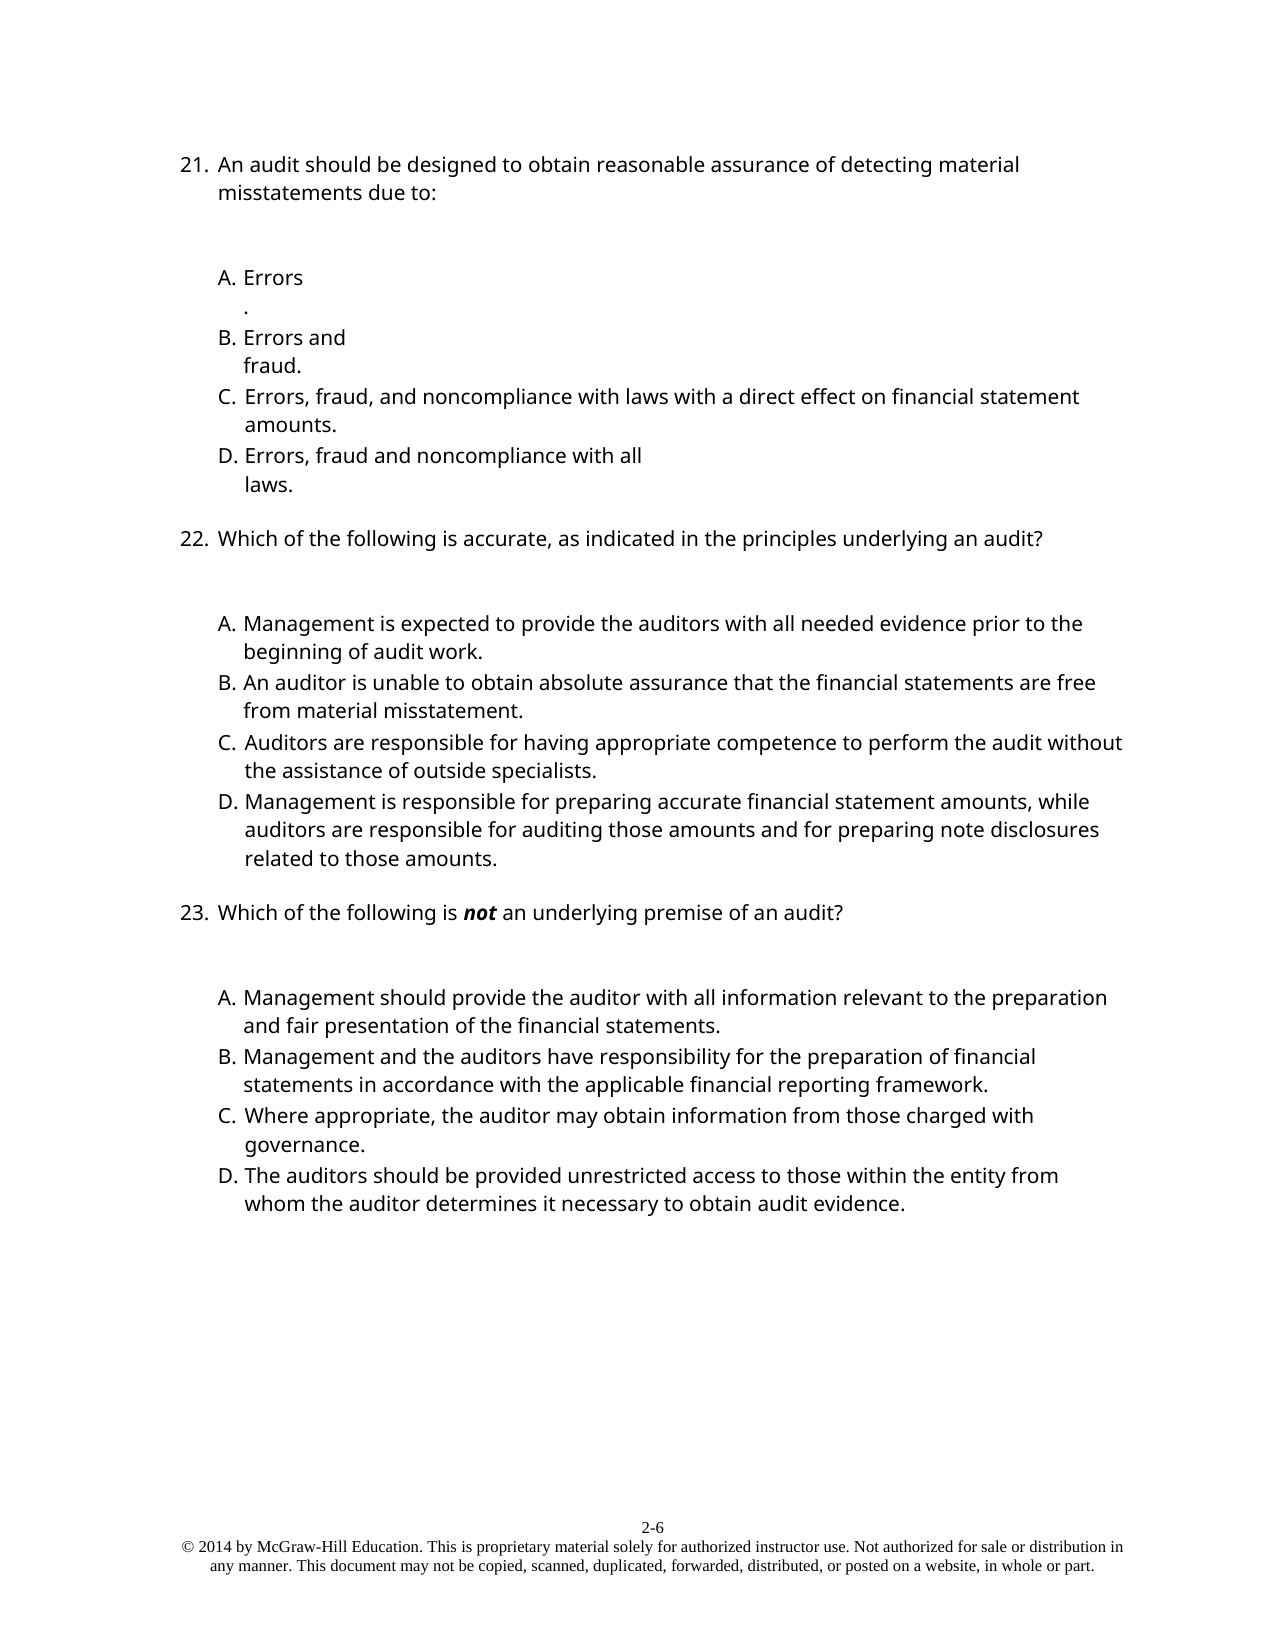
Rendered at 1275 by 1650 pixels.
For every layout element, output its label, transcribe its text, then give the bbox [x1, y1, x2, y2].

table_header Which of the following is accurate, as indicated in the principles underlying an audit? [218, 524, 1125, 872]
table_header Which of the following is not an underlying premise of an audit? [218, 898, 1125, 1218]
table_header 23. [180, 898, 218, 1218]
table_header 21. [180, 150, 218, 498]
table_header 22. [180, 524, 218, 872]
table_header An audit should be designed to obtain reasonable assurance of detecting material misstatements due to: [218, 150, 1125, 498]
